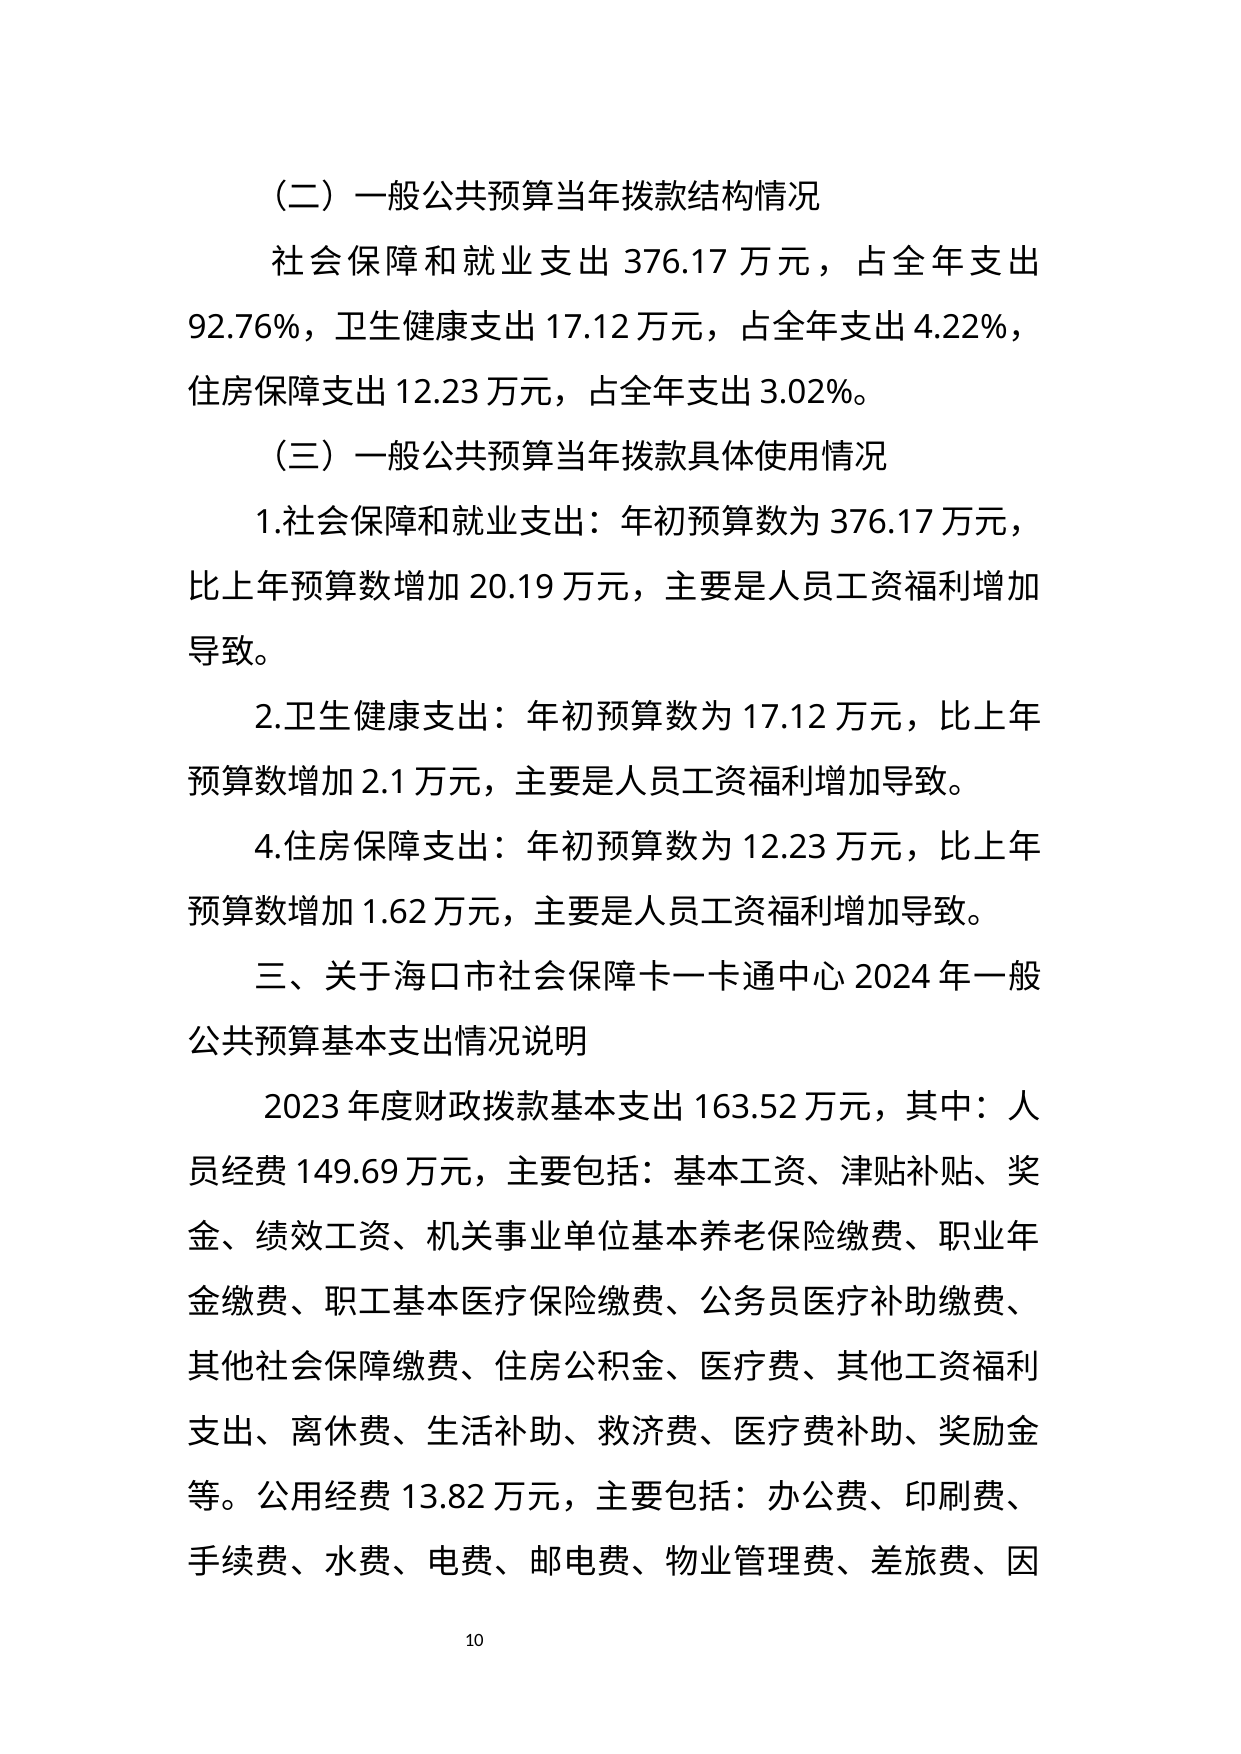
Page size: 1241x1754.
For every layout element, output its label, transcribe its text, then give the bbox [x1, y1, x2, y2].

list 4.住房保障支出：年初预算数为12.23万元，比上年预算数增加1.62万元，主要是人员工资福利增加导致。 [187, 812, 1042, 942]
text 社会保障和就业支出376.17万元，占全年支出92.76%，卫生健康支出17.12万元，占全年支出4.22%，住房保障支出12.23万元，占全年支出3.02%。 [187, 227, 1042, 422]
text 三、关于海口市社会保障卡一卡通中心2024年一般公共预算基本支出情况说明 [187, 942, 1042, 1072]
text （三）一般公共预算当年拨款具体使用情况 [187, 422, 1042, 487]
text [187, 1072, 1042, 1592]
list 2.卫生健康支出：年初预算数为17.12万元，比上年预算数增加2.1万元，主要是人员工资福利增加导致。 [187, 682, 1042, 812]
list 1.社会保障和就业支出：年初预算数为376.17万元，比上年预算数增加20.19万元，主要是人员工资福利增加导致。 [187, 487, 1042, 682]
text （二）一般公共预算当年拨款结构情况 [187, 162, 1042, 227]
